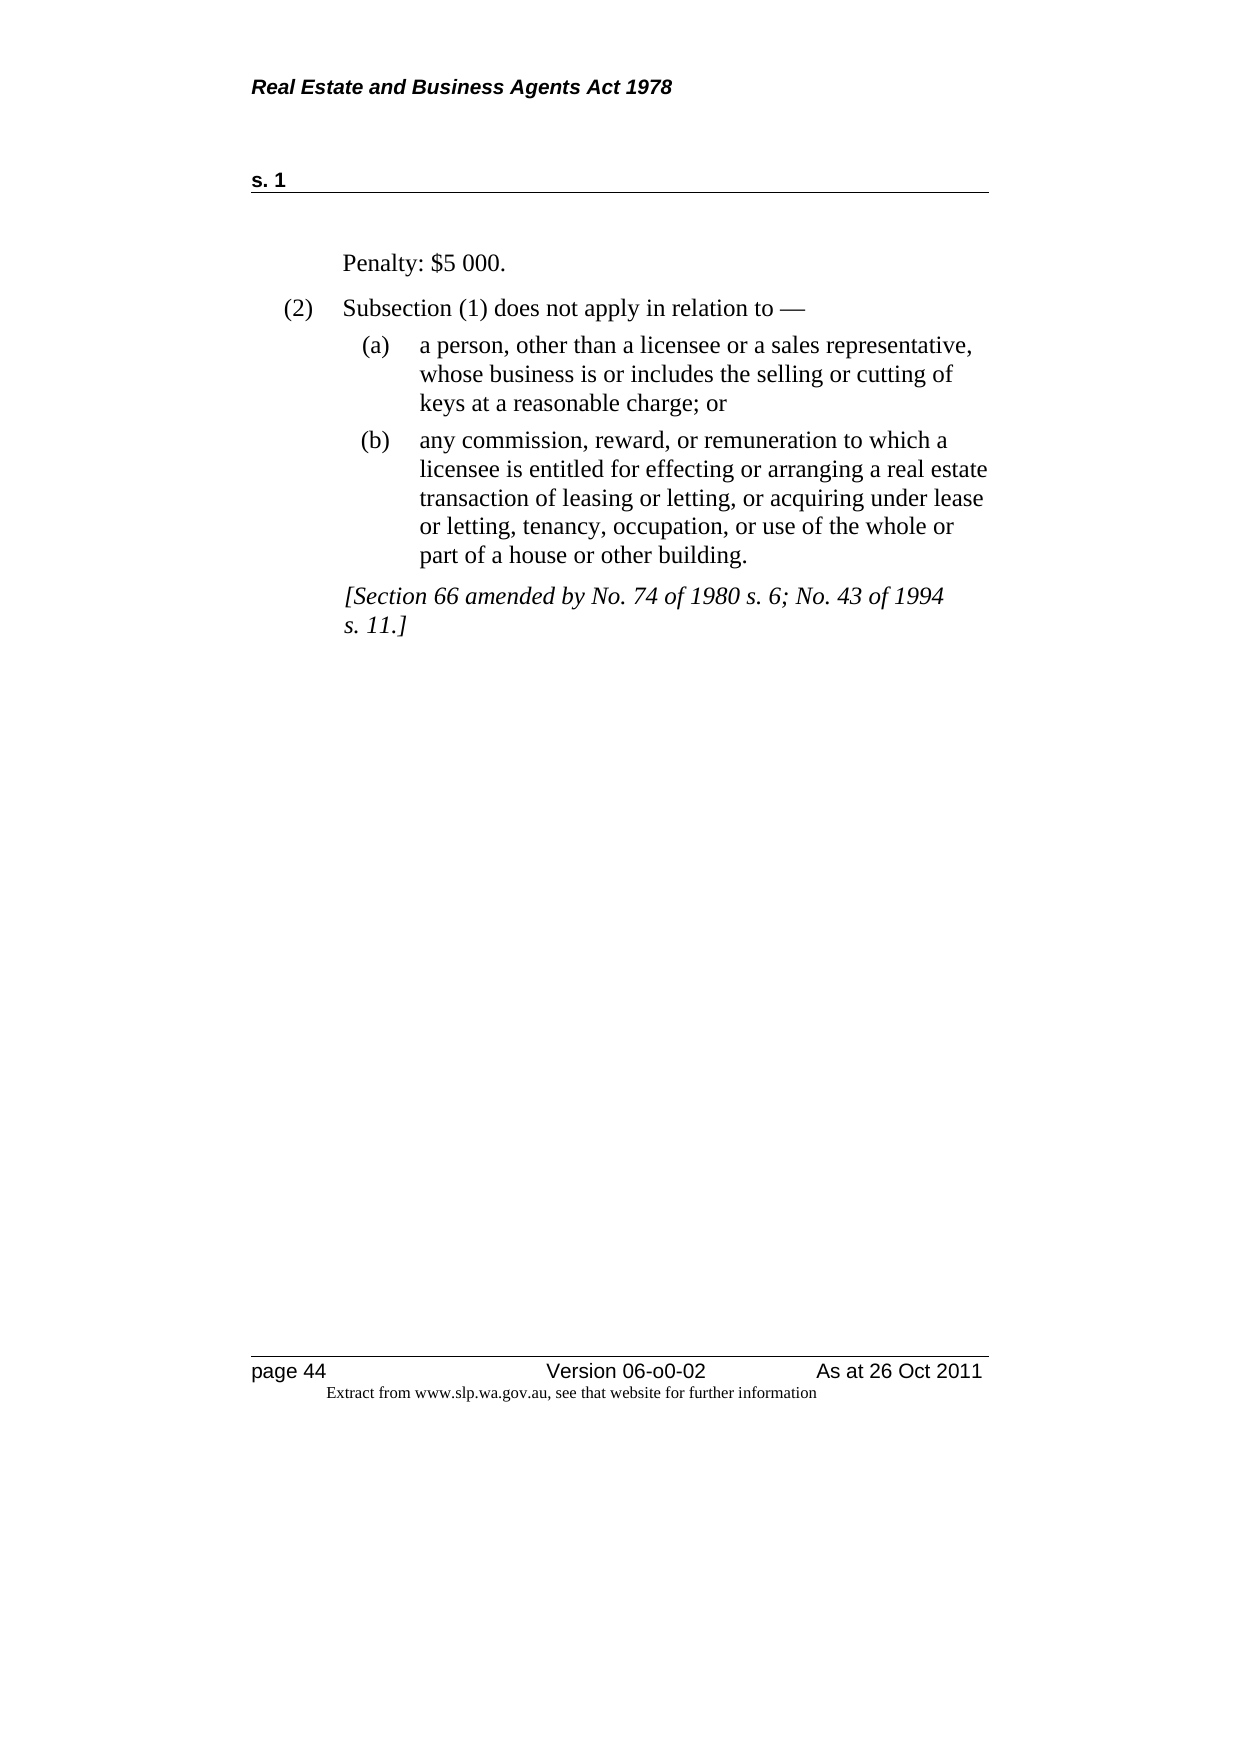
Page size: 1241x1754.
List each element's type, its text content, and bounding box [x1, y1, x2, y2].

text (a) a person, other than a licensee or a sales representative, whose business is or includes the selling or cutting of keys at a reasonable charge; or [251, 331, 989, 417]
text (2) Subsection (1) does not apply in relation to — [251, 293, 989, 322]
text (b) any commission, reward, or remuneration to which a licensee is entitled for effecting or arranging a real estate transaction of leasing or letting, or acquiring under lease or letting, tenancy, occupation, or use of the whole or part of a house or other building. [251, 425, 989, 569]
text [Section 66 amended by No. 74 of 1980 s. 6; No. 43 of 1994 s. 11.] [251, 581, 989, 639]
text Penalty: $5 000. [251, 248, 989, 277]
